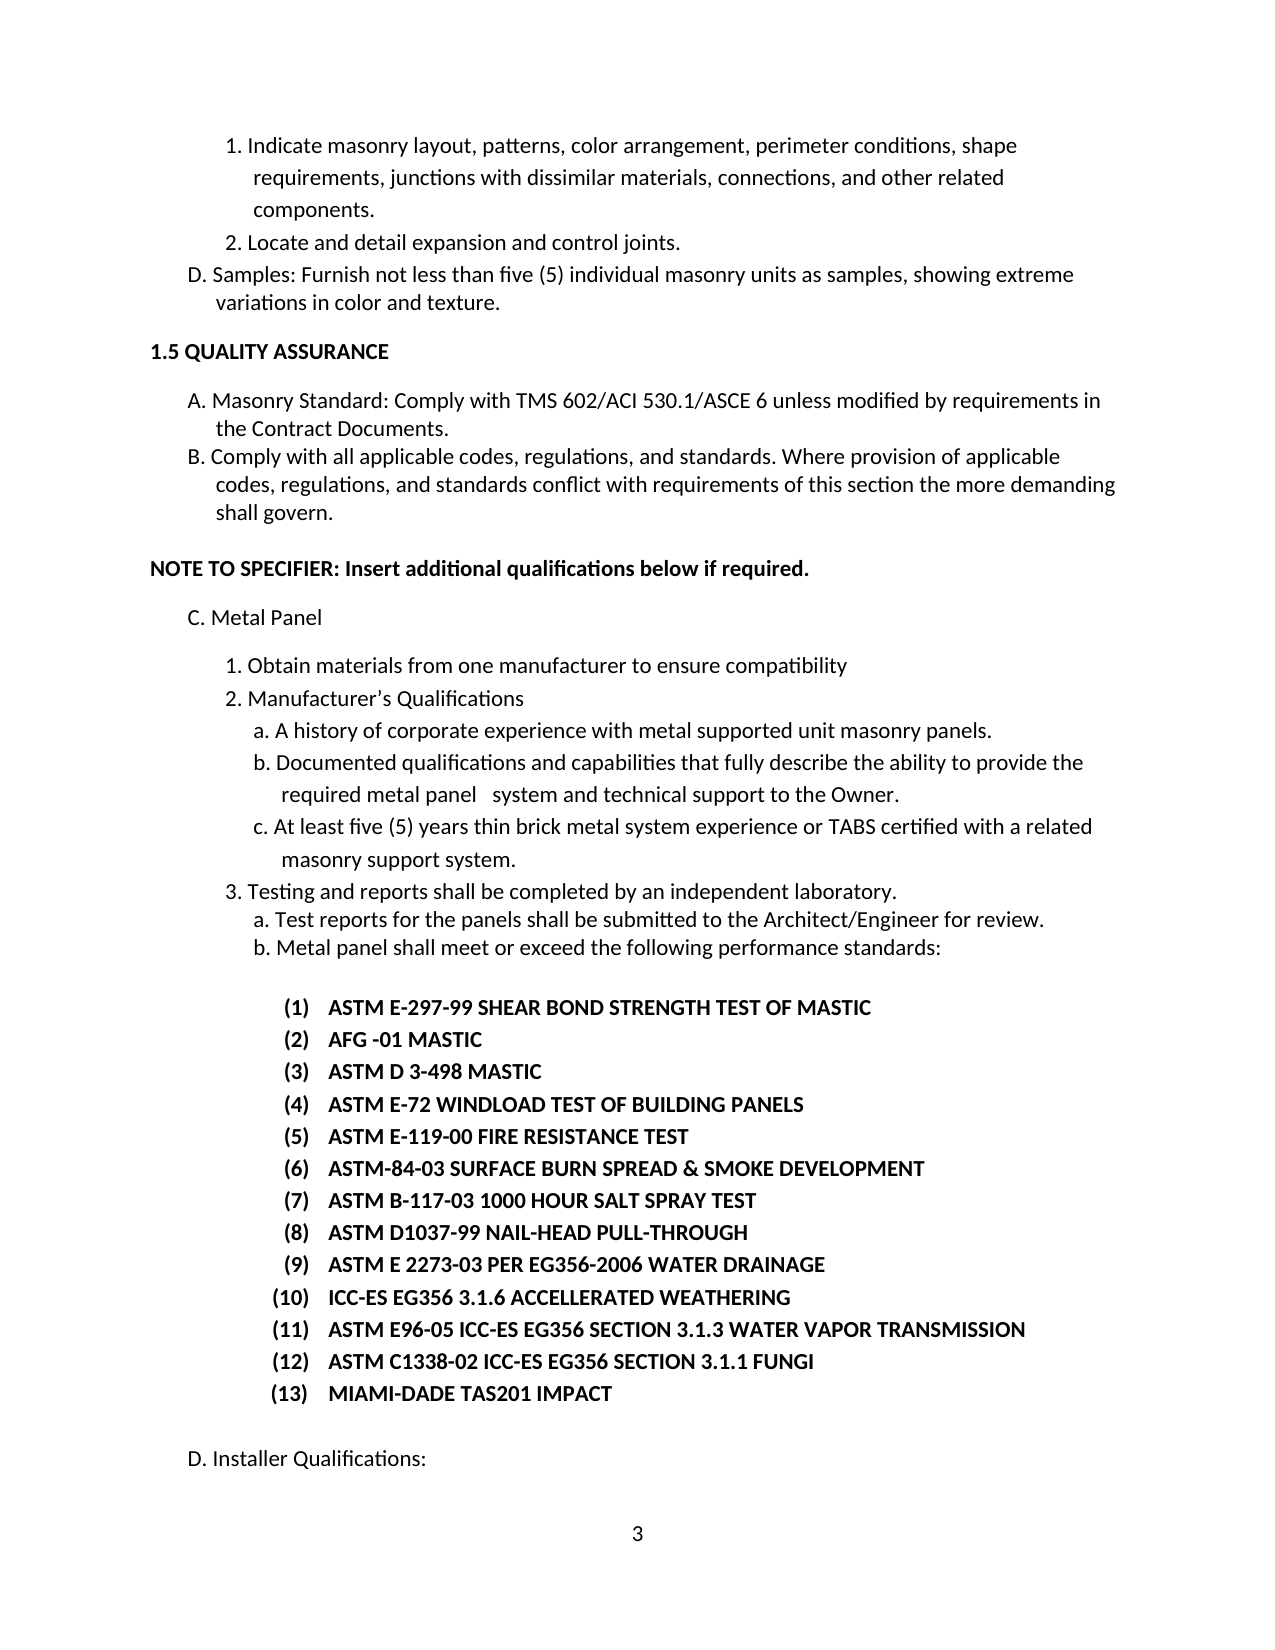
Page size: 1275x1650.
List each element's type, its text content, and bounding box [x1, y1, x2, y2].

list ICC-ES EG356 3.1.6 ACCELLERATED WEATHERING [309, 1283, 1125, 1311]
text b. Metal panel shall meet or exceed the following performance standards: [253, 933, 1125, 961]
text 2. Locate and detail expansion and control joints. [225, 228, 1125, 256]
text b. Documented qualifications and capabilities that fully describe the ability to provide the required metal panel system and technical support to the Owner. [253, 748, 1140, 808]
list ASTM D 3-498 MASTIC [309, 1057, 1125, 1086]
list ASTM B-117-03 1000 HOUR SALT SPRAY TEST [309, 1186, 1125, 1214]
text 1. Indicate masonry layout, patterns, color arrangement, perimeter conditions, shape requirements, junctions with dissimilar materials, connections, and other related components. [225, 131, 1125, 224]
list ASTM D1037-99 NAIL-HEAD PULL-THROUGH [309, 1218, 1125, 1246]
text B. Comply with all applicable codes, regulations, and standards. Where provision of applicable codes, regulations, and standards conflict with requirements of this section the more demanding shall govern. [187, 442, 1125, 526]
text NOTE TO SPECIFIER: Insert additional qualifications below if required. [150, 554, 1125, 582]
text D. Samples: Furnish not less than five (5) individual masonry units as samples, showing extreme variations in color and texture. [187, 260, 1125, 316]
text c. At least five (5) years thin brick metal system experience or TABS certified with a related masonry support system. [253, 812, 1140, 873]
list ASTM E 2273-03 PER EG356-2006 WATER DRAINAGE [309, 1251, 1125, 1279]
text 3. Testing and reports shall be completed by an independent laboratory. [225, 877, 1125, 905]
list ASTM E96-05 ICC-ES EG356 SECTION 3.1.3 WATER VAPOR TRANSMISSION [309, 1315, 1125, 1343]
text A. Masonry Standard: Comply with TMS 602/ACI 530.1/ASCE 6 unless modified by requirements in the Contract Documents. [187, 386, 1125, 442]
text a. Test reports for the panels shall be submitted to the Architect/Engineer for review. [253, 905, 1125, 933]
text a. A history of corporate experience with metal supported unit masonry panels. [253, 716, 1140, 744]
list ASTM E-297-99 SHEAR BOND STRENGTH TEST OF MASTIC [309, 993, 1125, 1021]
text 2. Manufacturer’s Qualifications [225, 684, 1125, 712]
list ASTM E-72 WINDLOAD TEST OF BUILDING PANELS [309, 1090, 1125, 1118]
text 1. Obtain materials from one manufacturer to ensure compatibility [225, 652, 1125, 679]
text 1.5 QUALITY ASSURANCE [150, 337, 1125, 365]
list ASTM-84-03 SURFACE BURN SPREAD & SMOKE DEVELOPMENT [309, 1154, 1125, 1182]
list MIAMI-DADE TAS201 IMPACT [308, 1379, 1125, 1407]
list ASTM C1338-02 ICC-ES EG356 SECTION 3.1.1 FUNGI [309, 1347, 1125, 1375]
list AFG -01 MASTIC [309, 1025, 1125, 1053]
text D. Installer Qualifications: [187, 1444, 1125, 1472]
text C. Metal Panel [187, 603, 1125, 631]
list ASTM E-119-00 FIRE RESISTANCE TEST [309, 1122, 1125, 1150]
